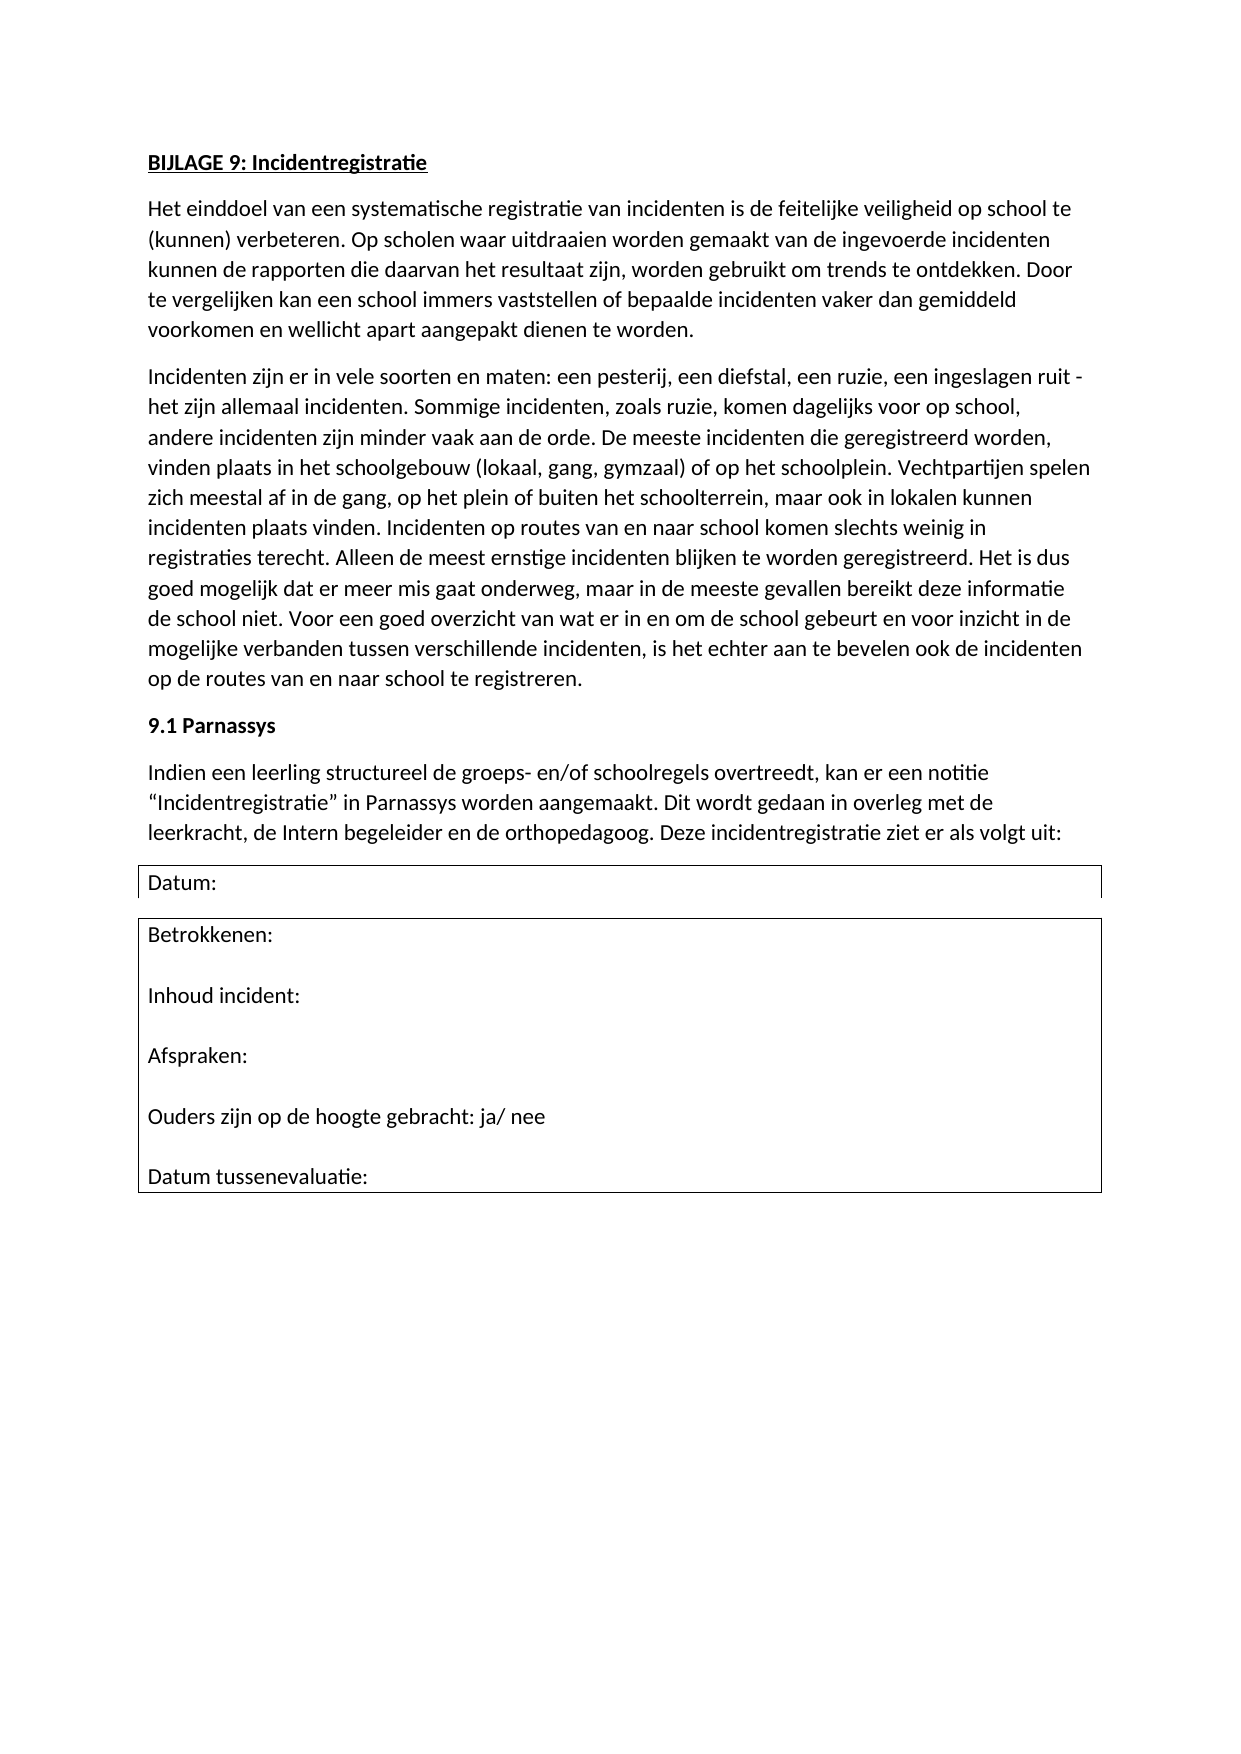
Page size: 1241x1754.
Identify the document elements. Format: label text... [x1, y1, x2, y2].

text BIJLAGE 9: Incidentregistratie [148, 148, 1093, 176]
text Indien een leerling structureel de groeps- en/of schoolregels overtreedt, kan er een notitie “Incidentregistratie” in Parnassys worden aangemaakt. Dit wordt gedaan in overleg met de leerkracht, de Intern begeleider en de orthopedagoog. Deze incidentregistratie ziet er als volgt uit: [148, 758, 1093, 846]
text 9.1 Parnassys [148, 711, 1093, 739]
text Het einddoel van een systematische registratie van incidenten is de feitelijke veiligheid op school te (kunnen) verbeteren. Op scholen waar uitdraaien worden gemaakt van de ingevoerde incidenten kunnen de rapporten die daarvan het resultaat zijn, worden gebruikt om trends te ontdekken. Door te vergelijken kan een school immers vaststellen of bepaalde incidenten vaker dan gemiddeld voorkomen en wellicht apart aangepakt dienen te worden. [148, 194, 1093, 343]
text Datum: [139, 866, 1101, 898]
text Incidenten zijn er in vele soorten en maten: een pesterij, een diefstal, een ruzie, een ingeslagen ruit - het zijn allemaal incidenten. Sommige incidenten, zoals ruzie, komen dagelijks voor op school, andere incidenten zijn minder vaak aan de orde. De meeste incidenten die geregistreerd worden, vinden plaats in het schoolgebouw (lokaal, gang, gymzaal) of op het schoolplein. Vechtpartijen spelen zich meestal af in de gang, op het plein of buiten het schoolterrein, maar ook in lokalen kunnen incidenten plaats vinden. Incidenten op routes van en naar school komen slechts weinig in registraties terecht. Alleen de meest ernstige incidenten blijken te worden geregistreerd. Het is dus goed mogelijk dat er meer mis gaat onderweg, maar in de meeste gevallen bereikt deze informatie de school niet. Voor een goed overzicht van wat er in en om de school gebeurt en voor inzicht in de mogelijke verbanden tussen verschillende incidenten, is het echter aan te bevelen ook de incidenten op de routes van en naar school te registreren. [148, 362, 1093, 692]
text Betrokkenen: Inhoud incident: Afspraken: Ouders zijn op de hoogte gebracht: ja/ nee Datum tussenevaluatie: [139, 919, 1101, 1192]
